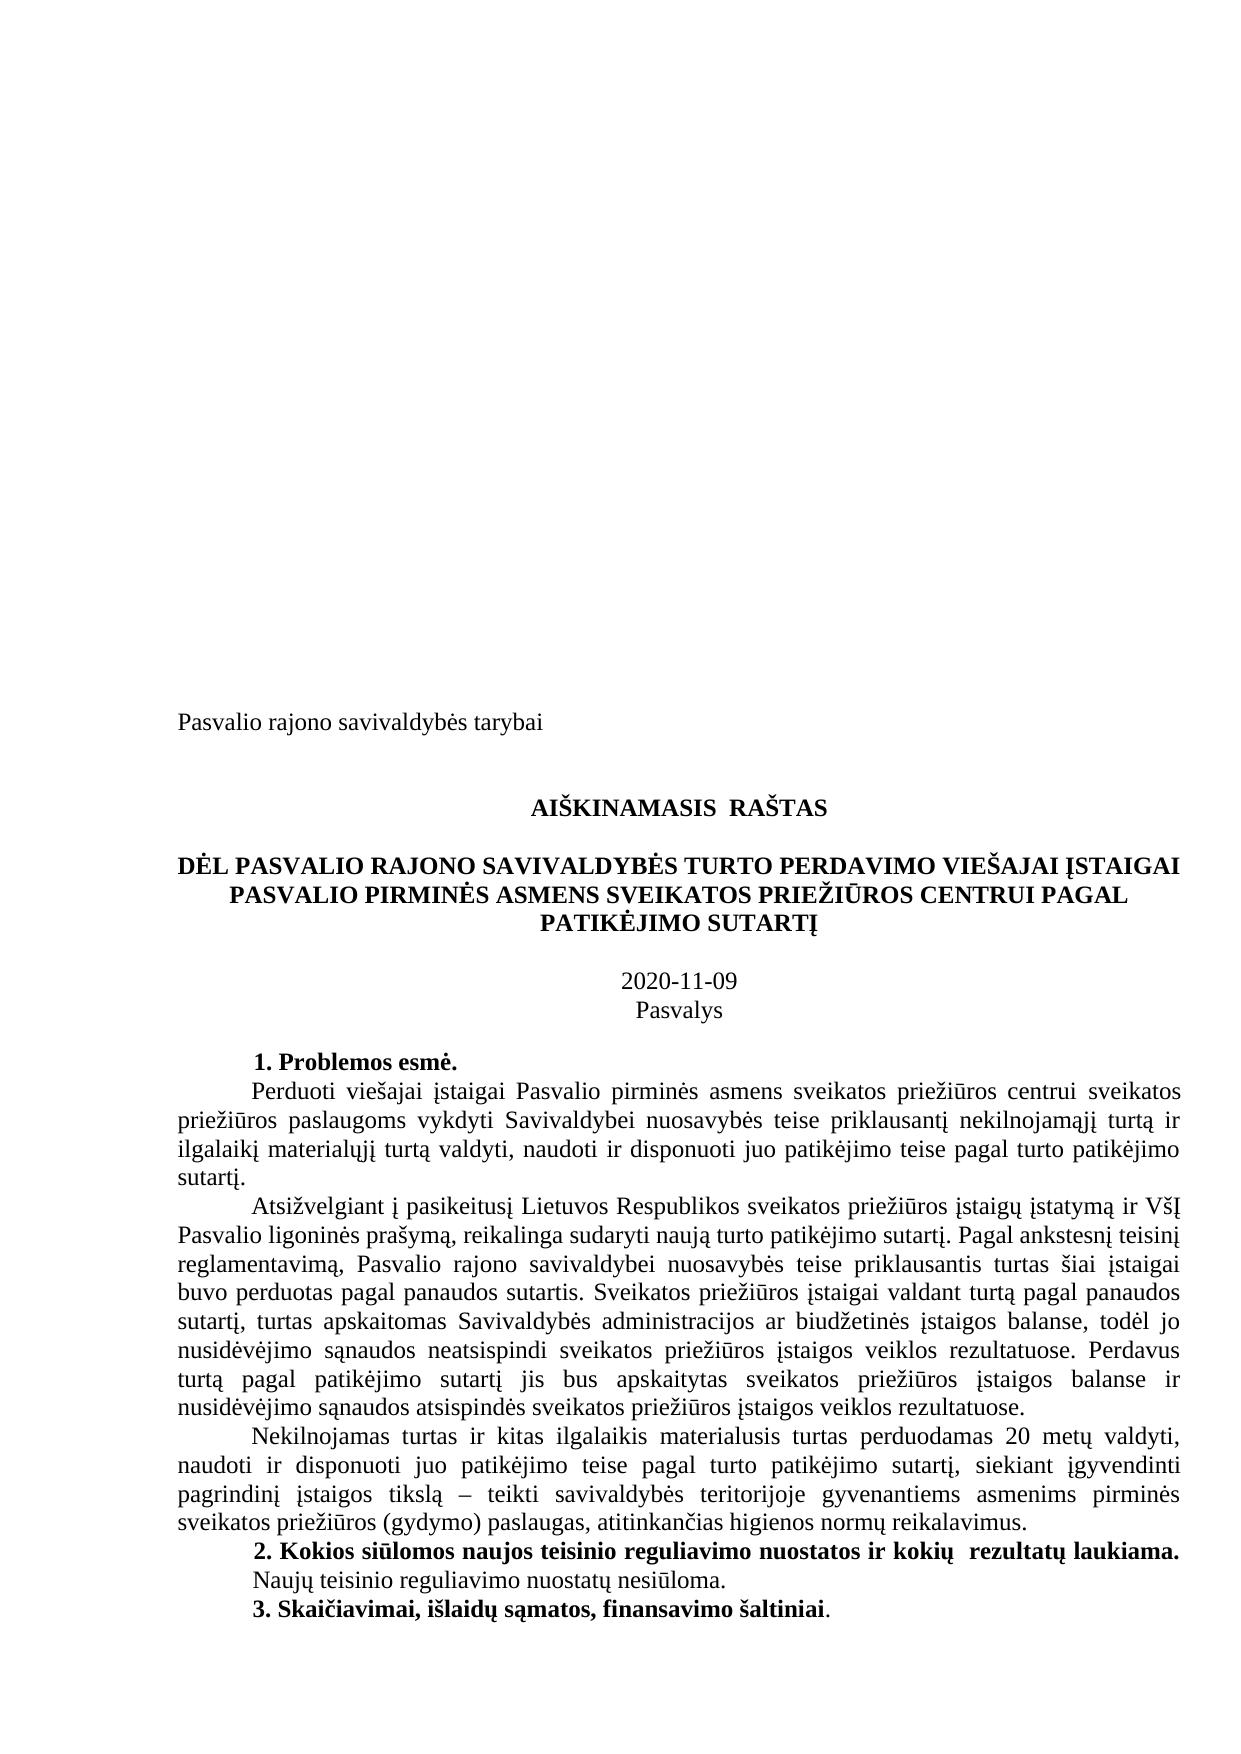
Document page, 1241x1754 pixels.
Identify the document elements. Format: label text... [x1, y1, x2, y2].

text AIŠKINAMASIS RAŠTAS [177, 793, 1181, 822]
text DĖL Pasvalio rajono SAVIVALDYBĖS TURTO PERDAVIMO VIEŠAJAI ĮSTAIGAI pasvalio pirminės asmens sveikatos priežiūros centrui PAGAL PATIKĖJIMO SUTARTĮ [177, 851, 1181, 937]
text Nekilnojamas turtas ir kitas ilgalaikis materialusis turtas perduodamas 20 metų valdyti, naudoti ir disponuoti juo patikėjimo teise pagal turto patikėjimo sutartį, siekiant įgyvendinti pagrindinį įstaigos tikslą – teikti savivaldybės teritorijoje gyvenantiems asmenims pirminės sveikatos priežiūros (gydymo) paslaugas, atitinkančias higienos normų reikalavimus. [177, 1421, 1181, 1536]
text 2020-11-09 [177, 966, 1181, 995]
text Pasvalio rajono savivaldybės tarybai [177, 707, 1181, 736]
text 3. Skaičiavimai, išlaidų sąmatos, finansavimo šaltiniai. [177, 1594, 1181, 1622]
text Pasvalys [177, 995, 1181, 1023]
text Perduoti viešajai įstaigai Pasvalio pirminės asmens sveikatos priežiūros centrui sveikatos priežiūros paslaugoms vykdyti Savivaldybei nuosavybės teise priklausantį nekilnojamąjį turtą ir ilgalaikį materialųjį turtą valdyti, naudoti ir disponuoti juo patikėjimo teise pagal turto patikėjimo sutartį. [177, 1076, 1181, 1191]
text 2. Kokios siūlomos naujos teisinio reguliavimo nuostatos ir kokių rezultatų laukiama. Naujų teisinio reguliavimo nuostatų nesiūloma. [252, 1536, 1181, 1594]
text Atsižvelgiant į pasikeitusį Lietuvos Respublikos sveikatos priežiūros įstaigų įstatymą ir VšĮ Pasvalio ligoninės prašymą, reikalinga sudaryti naują turto patikėjimo sutartį. Pagal ankstesnį teisinį reglamentavimą, Pasvalio rajono savivaldybei nuosavybės teise priklausantis turtas šiai įstaigai buvo perduotas pagal panaudos sutartis. Sveikatos priežiūros įstaigai valdant turtą pagal panaudos sutartį, turtas apskaitomas Savivaldybės administracijos ar biudžetinės įstaigos balanse, todėl jo nusidėvėjimo sąnaudos neatsispindi sveikatos priežiūros įstaigos veiklos rezultatuose. Perdavus turtą pagal patikėjimo sutartį jis bus apskaitytas sveikatos priežiūros įstaigos balanse ir nusidėvėjimo sąnaudos atsispindės sveikatos priežiūros įstaigos veiklos rezultatuose. [177, 1191, 1181, 1421]
text 1. Problemos esmė. [177, 1047, 1181, 1076]
